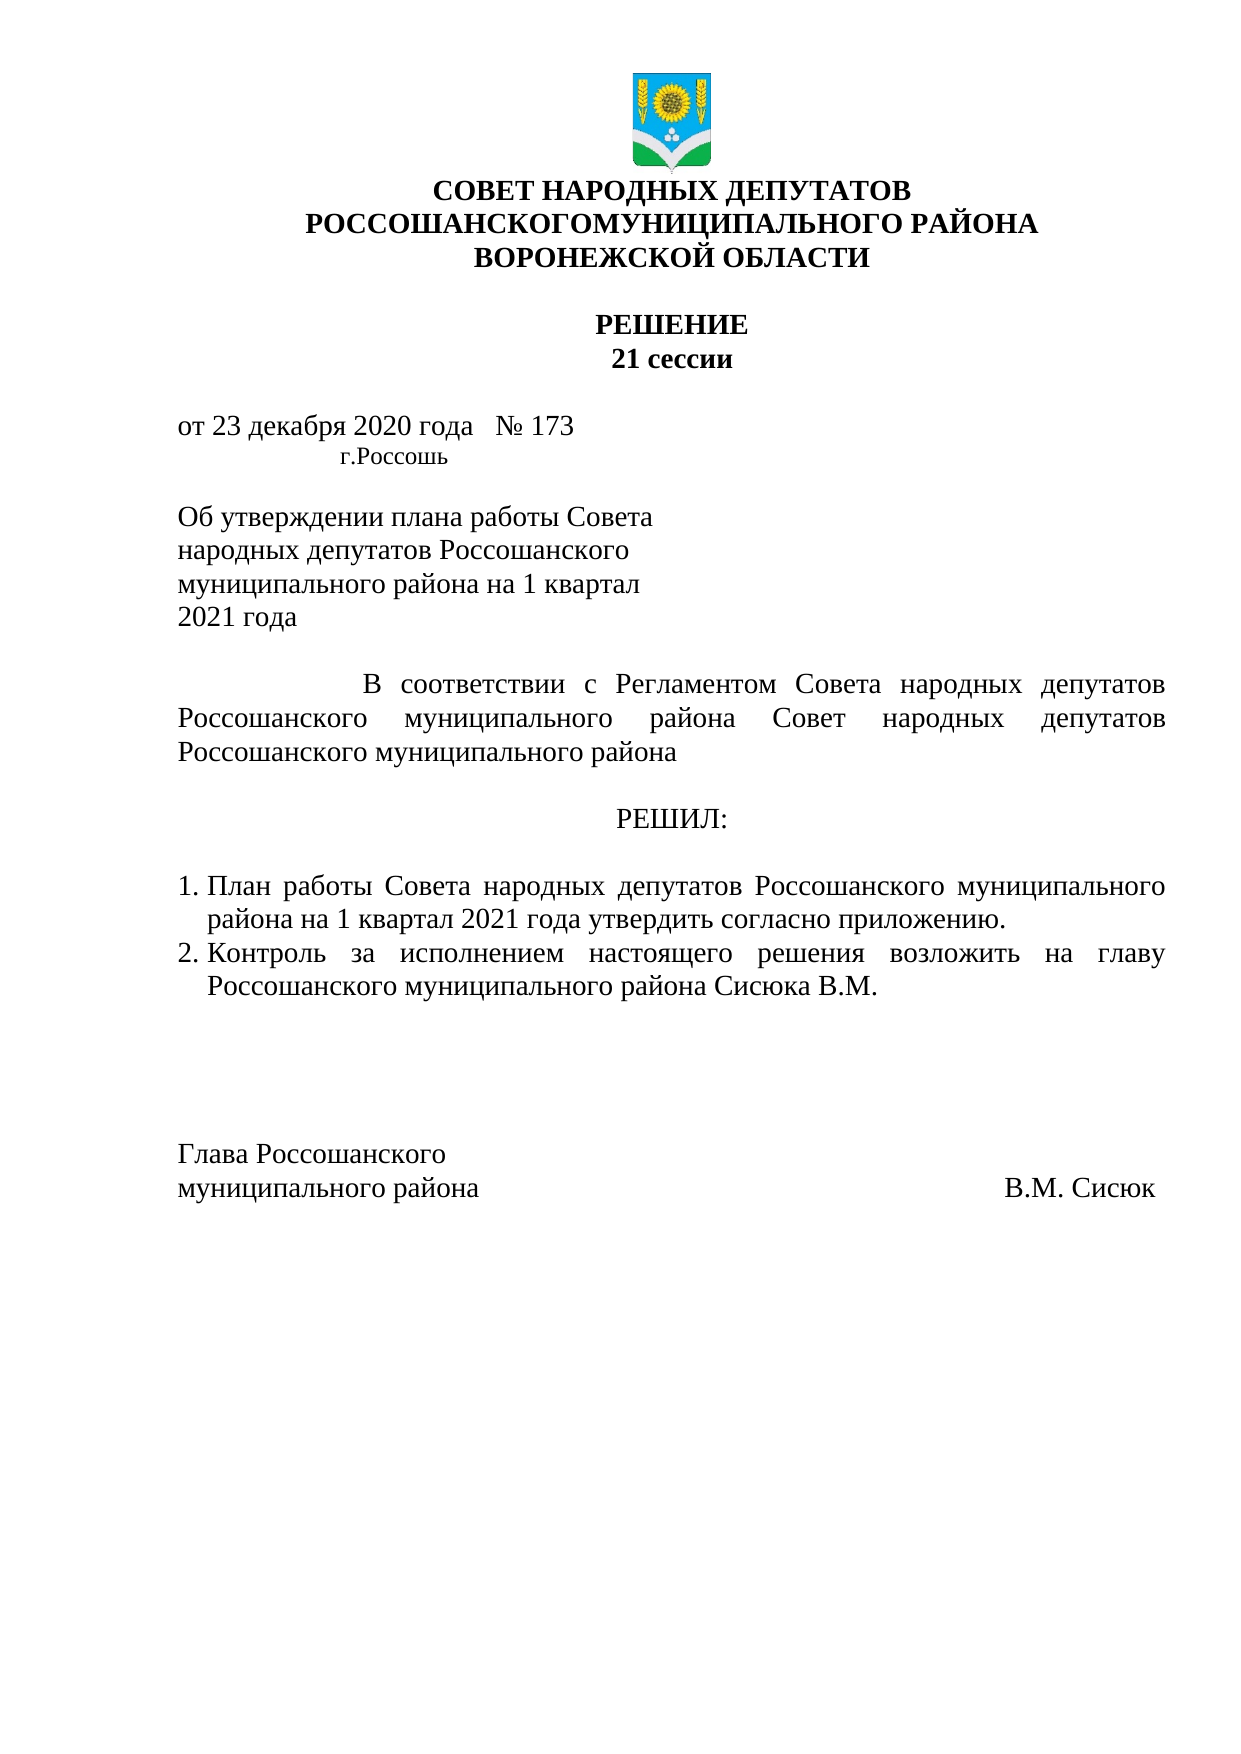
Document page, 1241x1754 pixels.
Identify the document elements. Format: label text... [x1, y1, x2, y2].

text РЕШИЛ: [177, 801, 1167, 834]
text муниципального района на 1 квартал [177, 566, 1167, 599]
text 2021 года [177, 599, 1167, 633]
list План работы Совета народных депутатов Россошанского муниципального района на 1 квартал 2021 года утвердить согласно приложению. [177, 868, 1167, 935]
picture [696, 79, 706, 124]
picture [638, 79, 647, 124]
text РЕШЕНИЕ [177, 307, 1167, 341]
text 21 сессии [177, 341, 1167, 374]
text Об утверждении плана работы Совета [177, 499, 1167, 532]
text СОВЕТ НАРОДНЫХ ДЕПУТАТОВ [177, 173, 1167, 207]
picture [664, 128, 680, 142]
text г.Россошь [177, 441, 1167, 470]
picture [632, 73, 711, 174]
text ВОРОНЕЖСКОЙ ОБЛАСТИ [177, 240, 1167, 274]
text муниципального района В.М. Сисюк [177, 1170, 1167, 1203]
text Глава Россошанского [177, 1136, 1167, 1170]
picture [653, 83, 691, 123]
text РОССОШАНСКОГОМУНИЦИПАЛЬНОГО РАЙОНА [177, 207, 1167, 240]
list Контроль за исполнением настоящего решения возложить на главу Россошанского муниципального района Сисюка В.М. [177, 935, 1167, 1002]
text народных депутатов Россошанского [177, 532, 1167, 566]
text В соответствии с Регламентом Совета народных депутатов Россошанского муниципального района Совет народных депутатов Россошанского муниципального района [177, 667, 1167, 767]
text от 23 декабря 2020 года № 173 [177, 408, 1167, 441]
